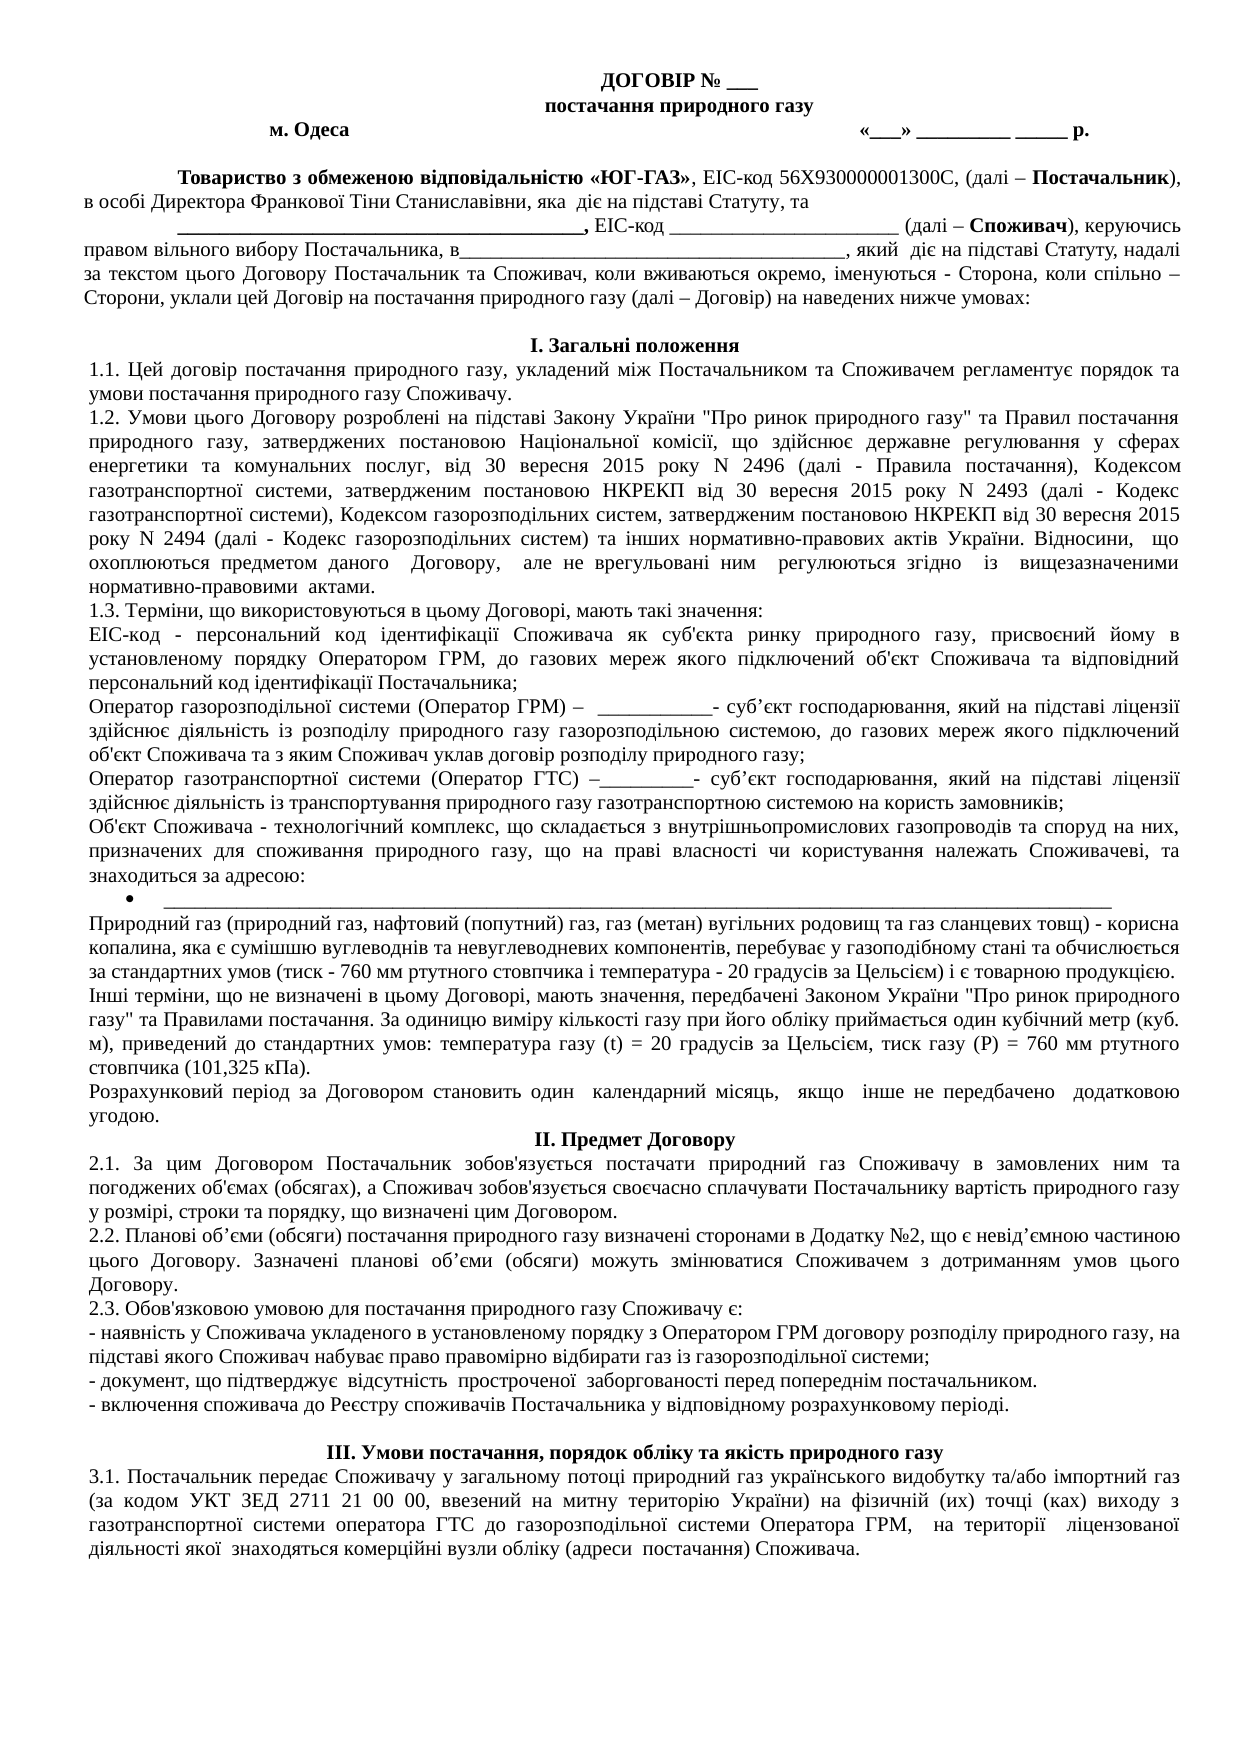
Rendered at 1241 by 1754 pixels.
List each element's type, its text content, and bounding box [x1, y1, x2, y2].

text 1.1. Цей договір постачання природного газу, укладений між Постачальником та Споживачем регламентує порядок та умови постачання природного газу Споживачу. [88, 357, 1181, 405]
text I. Загальні положення [88, 333, 1181, 357]
text - документ, що підтверджує відсутність простроченої заборгованості перед попереднім постачальником. [88, 1368, 1181, 1392]
text м. Одеса «___» _________ _____ р. [177, 117, 1181, 141]
text Товариство з обмеженою відповідальністю «ЮГ-ГАЗ», EIC-код 56Х930000001300С, (далі – Постачальник), в особі Директора Франкової Тіни Станиславівни, яка діє на підставі Статуту, та [83, 165, 1181, 213]
text 2.3. Обов'язковою умовою для постачання природного газу Споживачу є: [88, 1296, 1181, 1320]
text ДОГОВІР № ___ [177, 68, 1181, 92]
text Об'єкт Споживача - технологічний комплекс, що складається з внутрішньопромислових газопроводів та споруд на них, призначених для споживання природного газу, що на праві власності чи користування належать Споживачеві, та знаходиться за адресою: [88, 814, 1181, 887]
text 3.1. Постачальник передає Споживачу у загальному потоці природний газ українського видобутку та/або імпортний газ (за кодом УКТ ЗЕД 2711 21 00 00, ввезений на митну територію України) на фізичній (их) точці (ках) виходу з газотранспортної системи оператора ГТС до газорозподільної системи Оператора ГРМ, на території ліцензованої діяльності якої знаходяться комерційні вузли обліку (адреси постачання) Споживача. [88, 1464, 1181, 1560]
text 1.2. Умови цього Договору розроблені на підставі Закону України "Про ринок природного газу" та Правил постачання природного газу, затверджених постановою Національної комісії, що здійснює державне регулювання у сферах енергетики та комунальних послуг, від 30 вересня 2015 року N 2496 (далі - Правила постачання), Кодексом газотранспортної системи, затвердженим постановою НКРЕКП від 30 вересня 2015 року N 2493 (далі - Кодекс газотранспортної системи), Кодексом газорозподільних систем, затвердженим постановою НКРЕКП від 30 вересня 2015 року N 2494 (далі - Кодекс газорозподільних систем) та інших нормативно-правових актів України. Відносини, що охоплюються предметом даного Договору, але не врегульовані ним регулюються згідно із вищезазначеними нормативно-правовими актами. [88, 405, 1181, 598]
text 2.2. Планові об’єми (обсяги) постачання природного газу визначені сторонами в Додатку №2, що є невід’ємною частиною цього Договору. Зазначені планові об’єми (обсяги) можуть змінюватися Споживачем з дотриманням умов цього Договору. [88, 1223, 1181, 1296]
list ___________________________________________________________________________________________ [126, 887, 1181, 911]
text 1.3. Терміни, що використовуються в цьому Договорі, мають такі значення: [88, 598, 1181, 622]
text - включення споживача до Реєстру споживачів Постачальника у відповідному розрахунковому періоді. [88, 1392, 1181, 1416]
text - наявність у Споживача укладеного в установленому порядку з Оператором ГРМ договору розподілу природного газу, на підставі якого Споживач набуває право правомірно відбирати газ із газорозподільної системи; [88, 1320, 1181, 1368]
text постачання природного газу [177, 92, 1181, 117]
text _______________________________________, EIC-код ______________________ (далі – Споживач), керуючись правом вільного вибору Постачальника, в_____________________________________, який діє на підставі Статуту, надалі за текстом цього Договору Постачальник та Споживач, коли вживаються окремо, іменуються - Сторона, коли спільно – Сторони, уклали цей Договір на постачання природного газу (далі – Договір) на наведених нижче умовах: [83, 213, 1181, 309]
text Розрахунковий період за Договором становить один календарний місяць, якщо інше не передбачено додатковою угодою. [88, 1079, 1181, 1127]
text Інші терміни, що не визначені в цьому Договорі, мають значення, передбачені Законом України "Про ринок природного газу" та Правилами постачання. За одиницю виміру кількості газу при його обліку приймається один кубічний метр (куб. м), приведений до стандартних умов: температура газу (t) = 20 градусів за Цельсієм, тиск газу (P) = ртутного стовпчика (101,325 кПа). [88, 983, 1181, 1079]
text III. Умови постачання, порядок обліку та якість природного газу [88, 1440, 1181, 1464]
text Природний газ (природний газ, нафтовий (попутний) газ, газ (метан) вугільних родовищ та газ сланцевих товщ) - корисна копалина, яка є сумішшю вуглеводнів та невуглеводневих компонентів, перебуває у газоподібному стані та обчислюється за стандартних умов (тиск - ртутного стовпчика і температура - 20 градусів за Цельсієм) і є товарною продукцією. [88, 911, 1181, 983]
text II. Предмет Договору [88, 1127, 1181, 1151]
text Оператор газотранспортної системи (Оператор ГТС) –_________- суб’єкт господарювання, який на підставі ліцензії здійснює діяльність із транспортування природного газу газотранспортною системою на користь замовників; [88, 766, 1181, 814]
text 2.1. За цим Договором Постачальник зобов'язується постачати природний газ Споживачу в замовлених ним та погоджених об'ємах (обсягах), а Споживач зобов'язується своєчасно сплачувати Постачальнику вартість природного газу у розмірі, строки та порядку, що визначені цим Договором. [88, 1151, 1181, 1223]
text ЕІС-код - персональний код ідентифікації Споживача як суб'єкта ринку природного газу, присвоєний йому в установленому порядку Оператором ГРМ, до газових мереж якого підключений об'єкт Споживача та відповідний персональний код ідентифікації Постачальника; [88, 622, 1181, 694]
text Оператор газорозподільної системи (Оператор ГРМ) – ___________- суб’єкт господарювання, який на підставі ліцензії здійснює діяльність із розподілу природного газу газорозподільною системою, до газових мереж якого підключений об'єкт Споживача та з яким Споживач уклав договір розподілу природного газу; [88, 694, 1181, 766]
